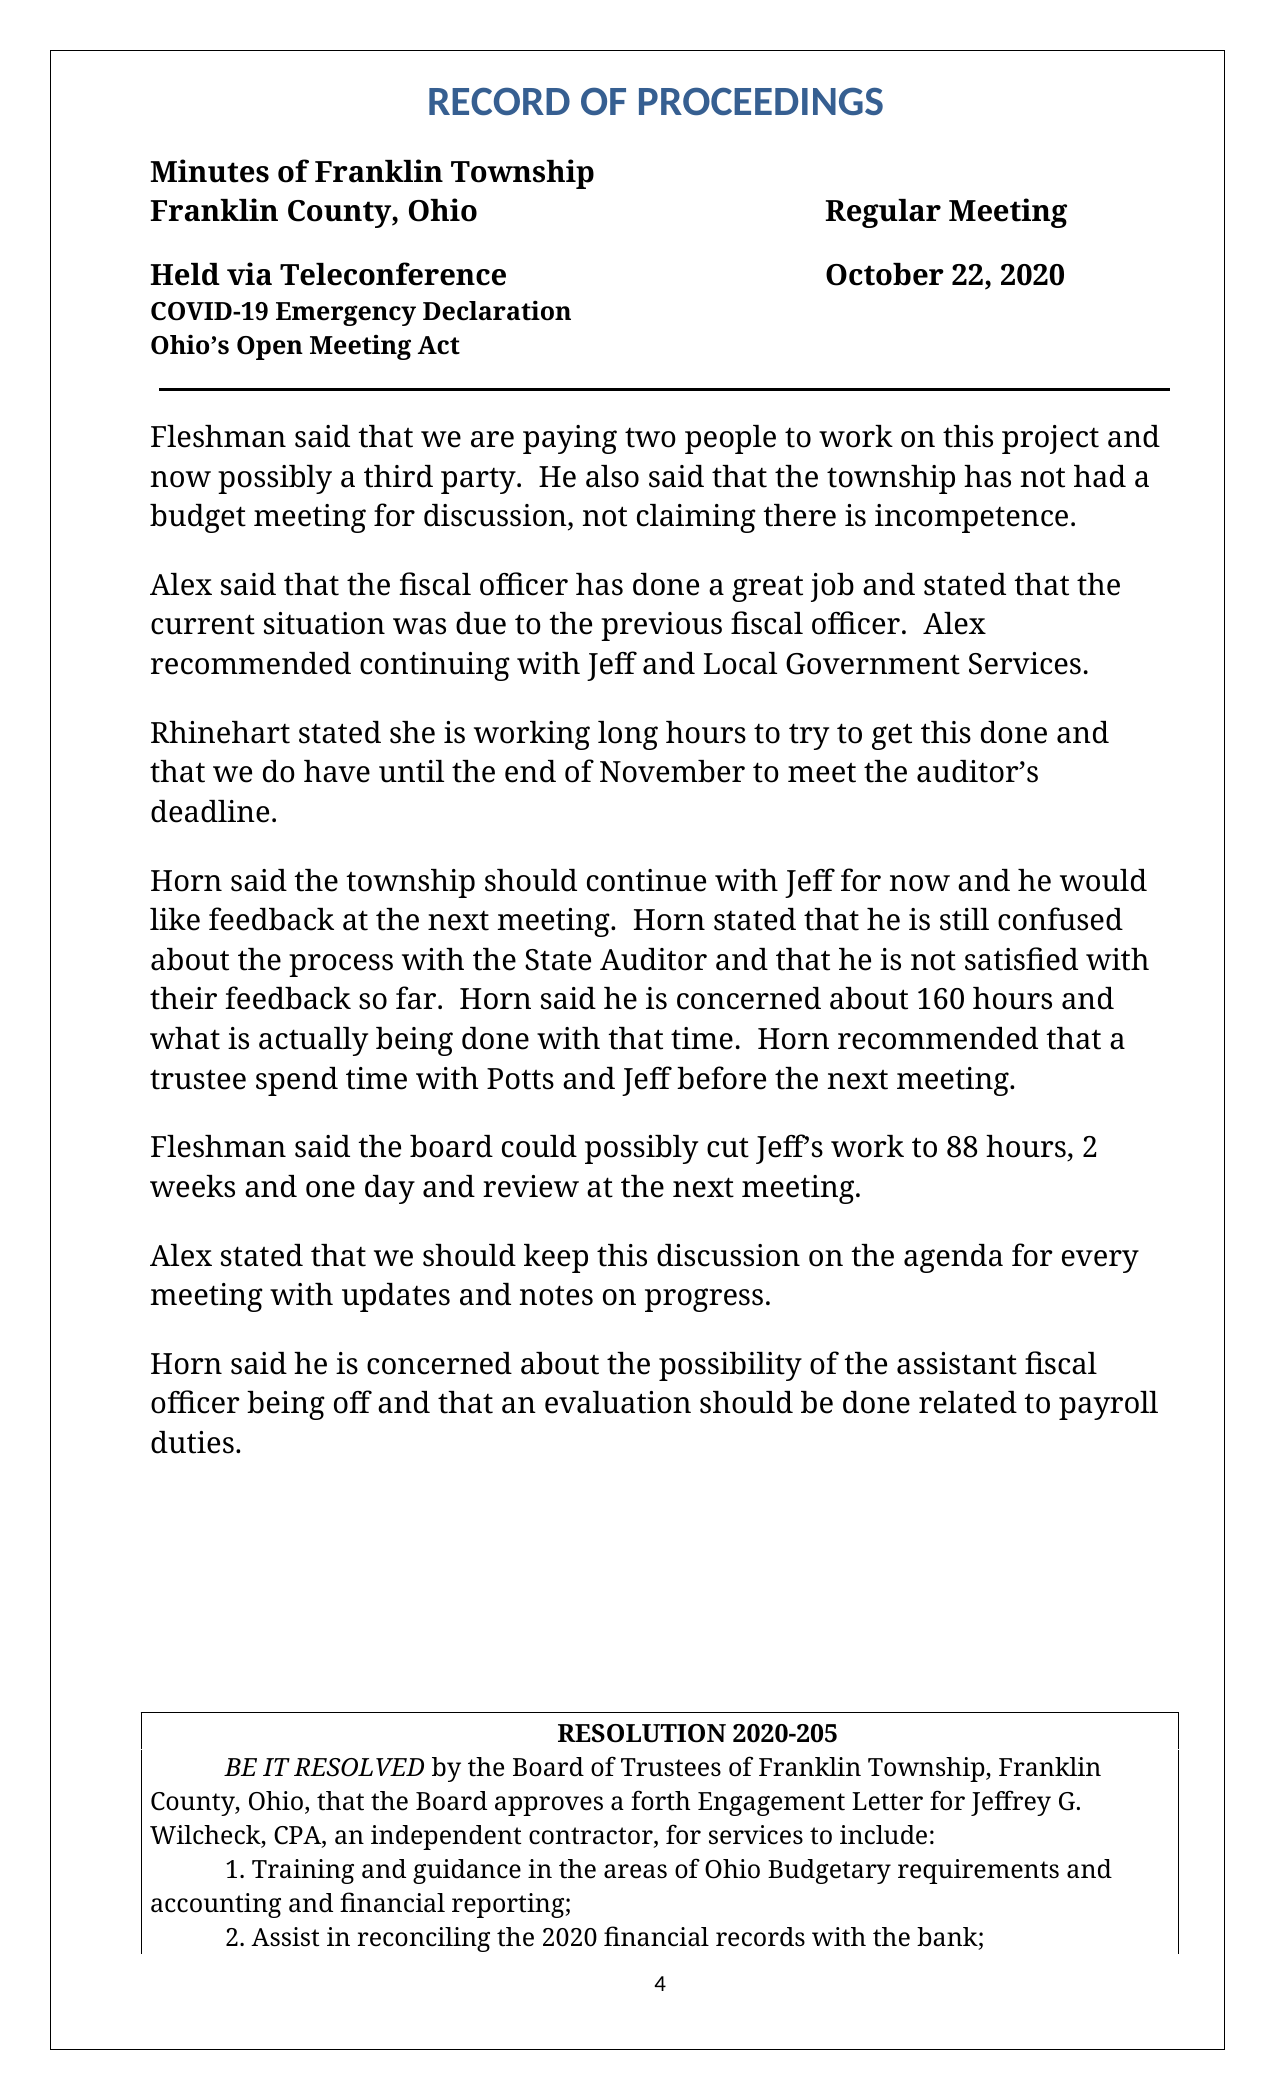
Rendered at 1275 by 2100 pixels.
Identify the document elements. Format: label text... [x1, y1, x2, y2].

text Fleshman said the board could possibly cut Jeff’s work to 88 hours, 2 weeks and one day and review at the next meeting. [150, 1127, 1170, 1206]
text Alex stated that we should keep this discussion on the agenda for every meeting with updates and notes on progress. [150, 1235, 1170, 1314]
text Rhinehart stated she is working long hours to try to get this done and that we do have until the end of November to meet the auditor’s deadline. [150, 712, 1170, 831]
text 2. Assist in reconciling the 2020 financial records with the bank; [150, 1920, 1170, 1954]
text Alex said that the fiscal officer has done a great job and stated that the current situation was due to the previous fiscal officer. Alex recommended continuing with Jeff and Local Government Services. [150, 564, 1170, 683]
text Fleshman said that we are paying two people to work on this project and now possibly a third party. He also said that the township has not had a budget meeting for discussion, not claiming there is incompetence. [150, 416, 1170, 535]
text Horn said he is concerned about the possibility of the assistant fiscal officer being off and that an evaluation should be done related to payroll duties. [150, 1343, 1170, 1462]
text BE IT RESOLVED by the Board of Trustees of Franklin Township, Franklin County, Ohio, that the Board approves a forth Engagement Letter for Jeffrey G. Wilcheck, CPA, an independent contractor, for services to include: [150, 1749, 1170, 1852]
text RESOLUTION 2020-205 [142, 1713, 1178, 1749]
text Horn said the township should continue with Jeff for now and he would like feedback at the next meeting. Horn stated that he is still confused about the process with the State Auditor and that he is not satisfied with their feedback so far. Horn said he is concerned about 160 hours and what is actually being done with that time. Horn recommended that a trustee spend time with Potts and Jeff before the next meeting. [150, 860, 1170, 1098]
text 1. Training and guidance in the areas of Ohio Budgetary requirements and accounting and financial reporting; [150, 1852, 1170, 1920]
